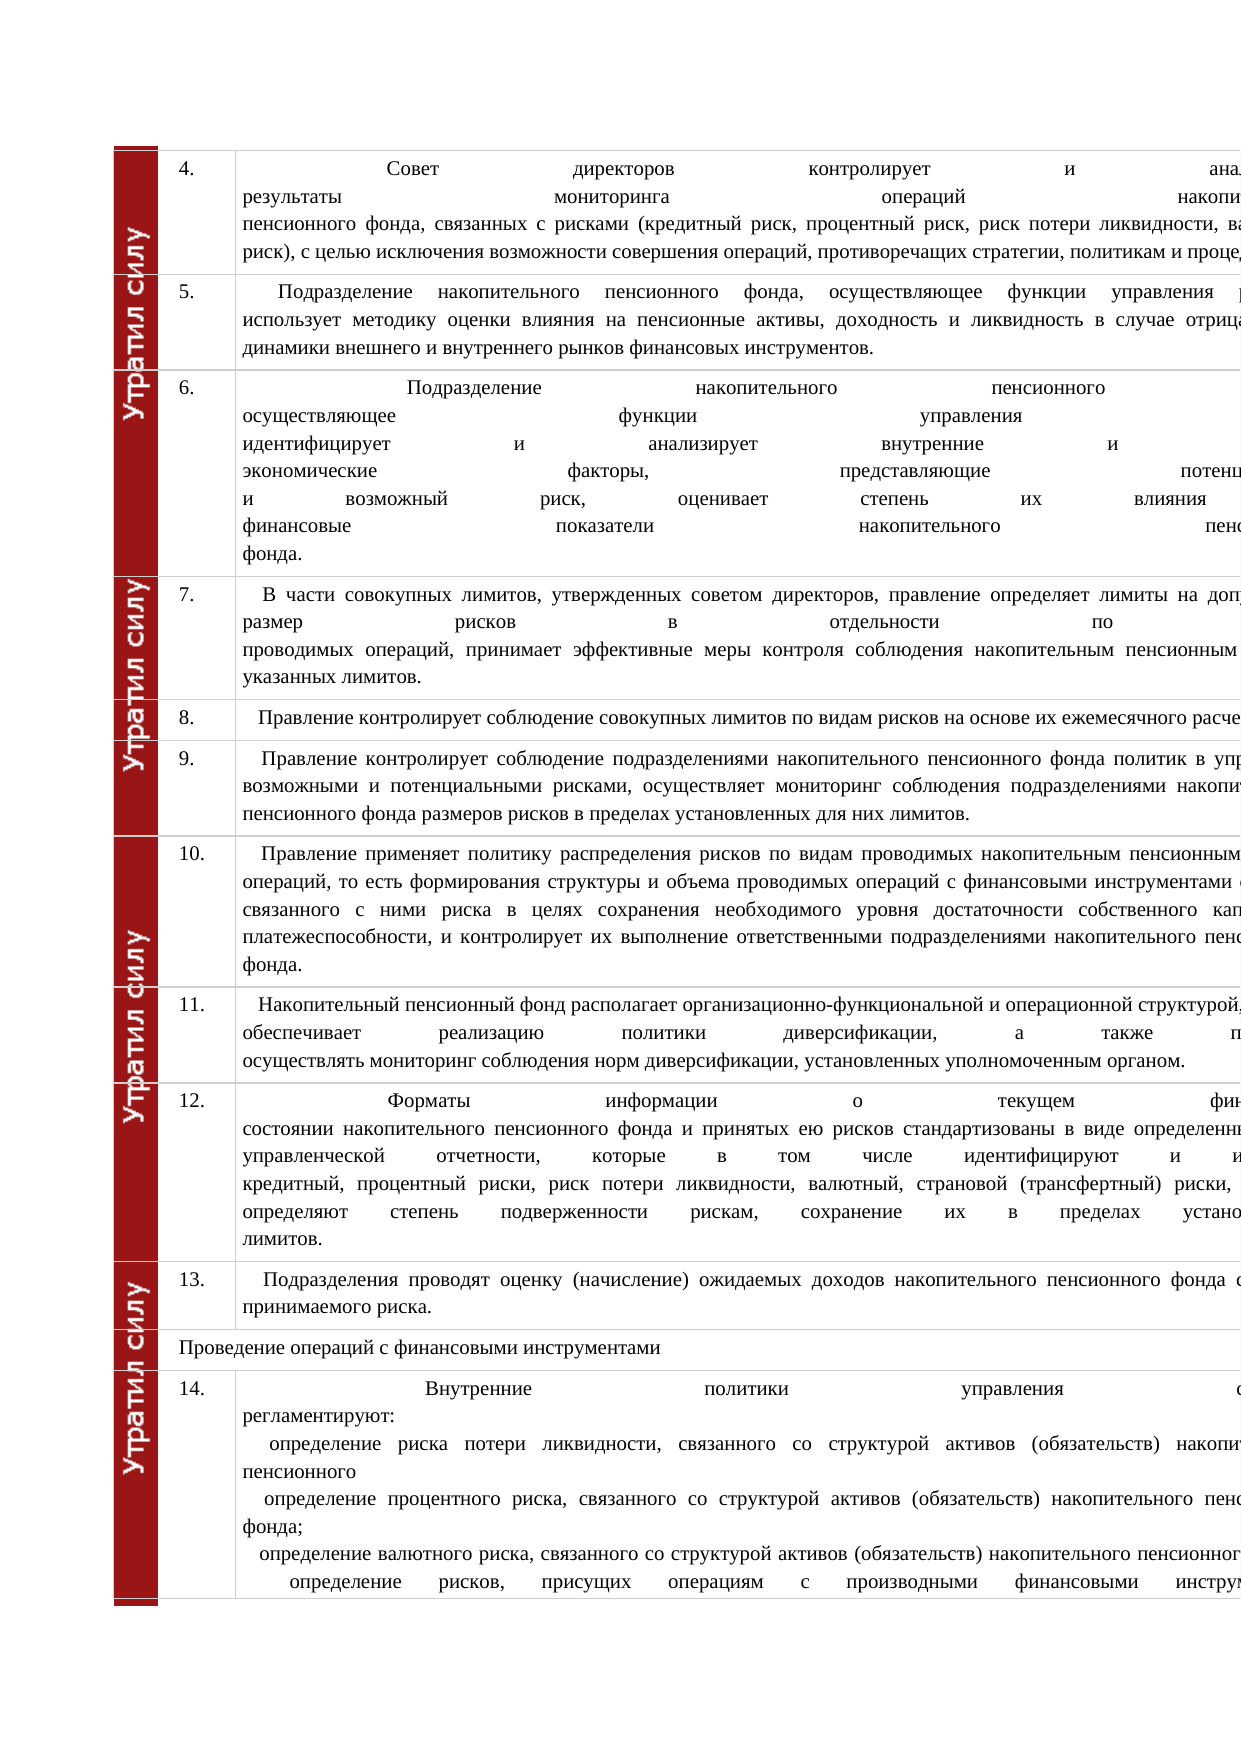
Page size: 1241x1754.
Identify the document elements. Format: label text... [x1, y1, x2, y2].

picture [114, 146, 158, 150]
table_cell 6. [114, 371, 235, 576]
table_cell 7. [114, 577, 235, 699]
table_cell Правление контролирует соблюдение совокупных лимитов по видам рисков на основе их ежемесячного расчета. [236, 700, 1240, 739]
table_cell Форматы информации о текущем финансовом состоянии накопительного пенсионного фонда и принятых ею рисков стандартизованы в виде определенных форм управленческой отчетности, которые в том числе идентифицируют и измеряют кредитный, процентный риски, риск потери ликвидности, валютный, страновой (трансфертный) риски, а также определяют степень подверженности рискам, сохранение их в пределах установленных лимитов. [236, 1084, 1240, 1261]
table_cell 9. [114, 741, 235, 835]
table_cell 14. [114, 1371, 235, 1598]
table_cell 5. [114, 275, 235, 369]
table_cell Накопительный пенсионный фонд располагает организационно-функциональной и операционной структурой, которая обеспечивает реализацию политики диверсификации, а также позволяет осуществлять мониторинг соблюдения норм диверсификации, установленных уполномоченным органом. [236, 988, 1240, 1082]
table_cell Подразделения проводят оценку (начисление) ожидаемых доходов накопительного пенсионного фонда с учетом принимаемого риска. [236, 1262, 1240, 1329]
table_cell В части совокупных лимитов, утвержденных советом директоров, правление определяет лимиты на допустимый размер рисков в отдельности по видам проводимых операций, принимает эффективные меры контроля соблюдения накопительным пенсионным фондом указанных лимитов. [236, 577, 1240, 699]
table_cell Проведение операций с финансовыми инструментами [114, 1330, 1240, 1370]
table_cell Подразделение накопительного пенсионного фонда, осуществляющее функции управления рисками, использует методику оценки влияния на пенсионные активы, доходность и ликвидность в случае отрицательной динамики внешнего и внутреннего рынков финансовых инструментов. [236, 275, 1240, 369]
picture [114, 1599, 158, 1606]
table_cell Правление контролирует соблюдение подразделениями накопительного пенсионного фонда политик в управлении возможными и потенциальными рисками, осуществляет мониторинг соблюдения подразделениями накопительного пенсионного фонда размеров рисков в пределах установленных для них лимитов. [236, 741, 1240, 835]
table_cell 10. [114, 837, 235, 986]
table_cell 11. [114, 988, 235, 1082]
table_cell Подразделение накопительного пенсионного фонда, осуществляющее функции управления рисками идентифицирует и анализирует внутренние и внешние экономические факторы, представляющие потенциальный и возможный риск, оценивает степень их влияния на финансовые показатели накопительного пенсионного фонда. [236, 371, 1240, 576]
table_cell Совет директоров контролирует и анализирует результаты мониторинга операций накопительного пенсионного фонда, связанных с рисками (кредитный риск, процентный риск, риск потери ликвидности, валютный риск), с целью исключения возможности совершения операций, противоречащих стратегии, политикам и процедурам. [236, 151, 1240, 273]
table_cell 4. [114, 151, 235, 273]
table_cell 8. [114, 700, 235, 739]
table_cell 12. [114, 1084, 235, 1261]
table_cell Правление применяет политику распределения рисков по видам проводимых накопительным пенсионным фондом операций, то есть формирования структуры и объема проводимых операций с финансовыми инструментами с учетом связанного с ними риска в целях сохранения необходимого уровня достаточности собственного капитала и платежеспособности, и контролирует их выполнение ответственными подразделениями накопительного пенсионного фонда. [236, 837, 1240, 986]
table_cell 13. [114, 1262, 235, 1329]
